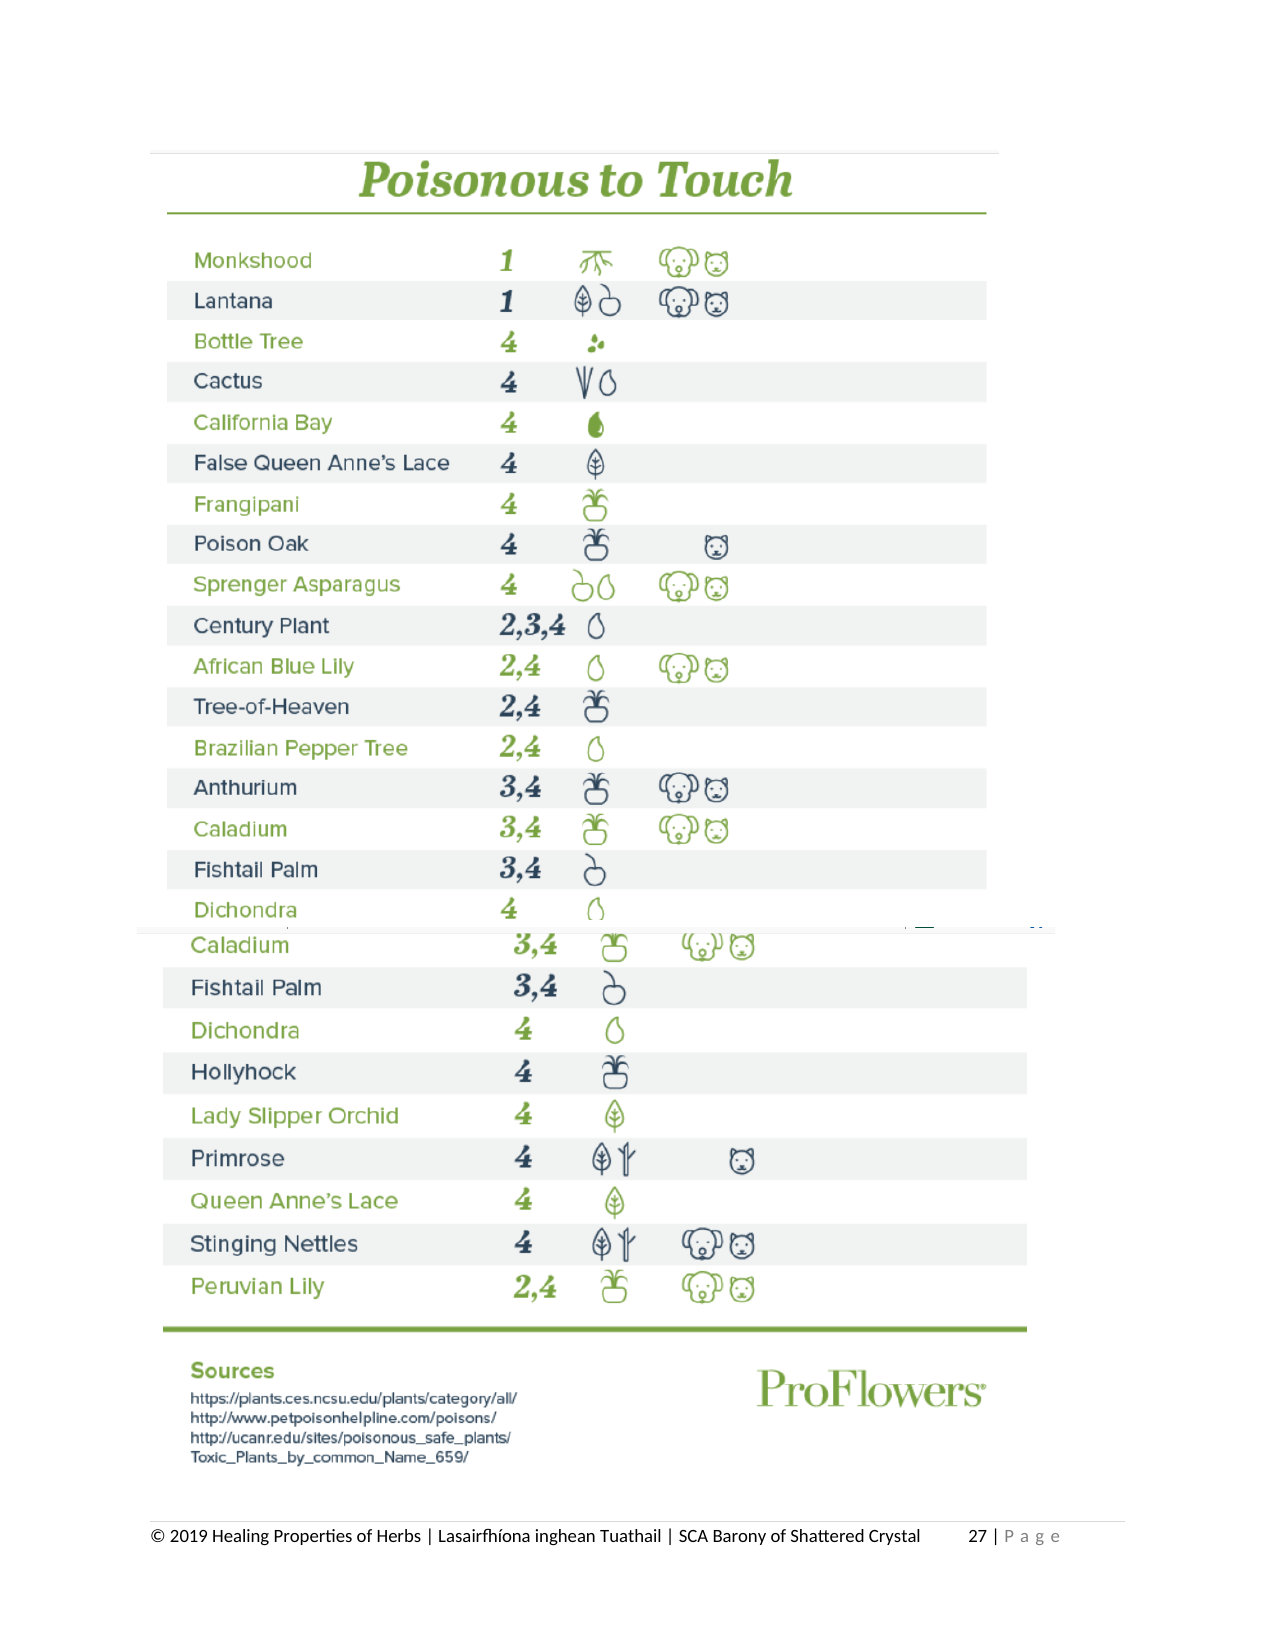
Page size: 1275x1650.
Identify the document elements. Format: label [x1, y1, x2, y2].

picture [136, 927, 1056, 1502]
picture [150, 150, 999, 920]
